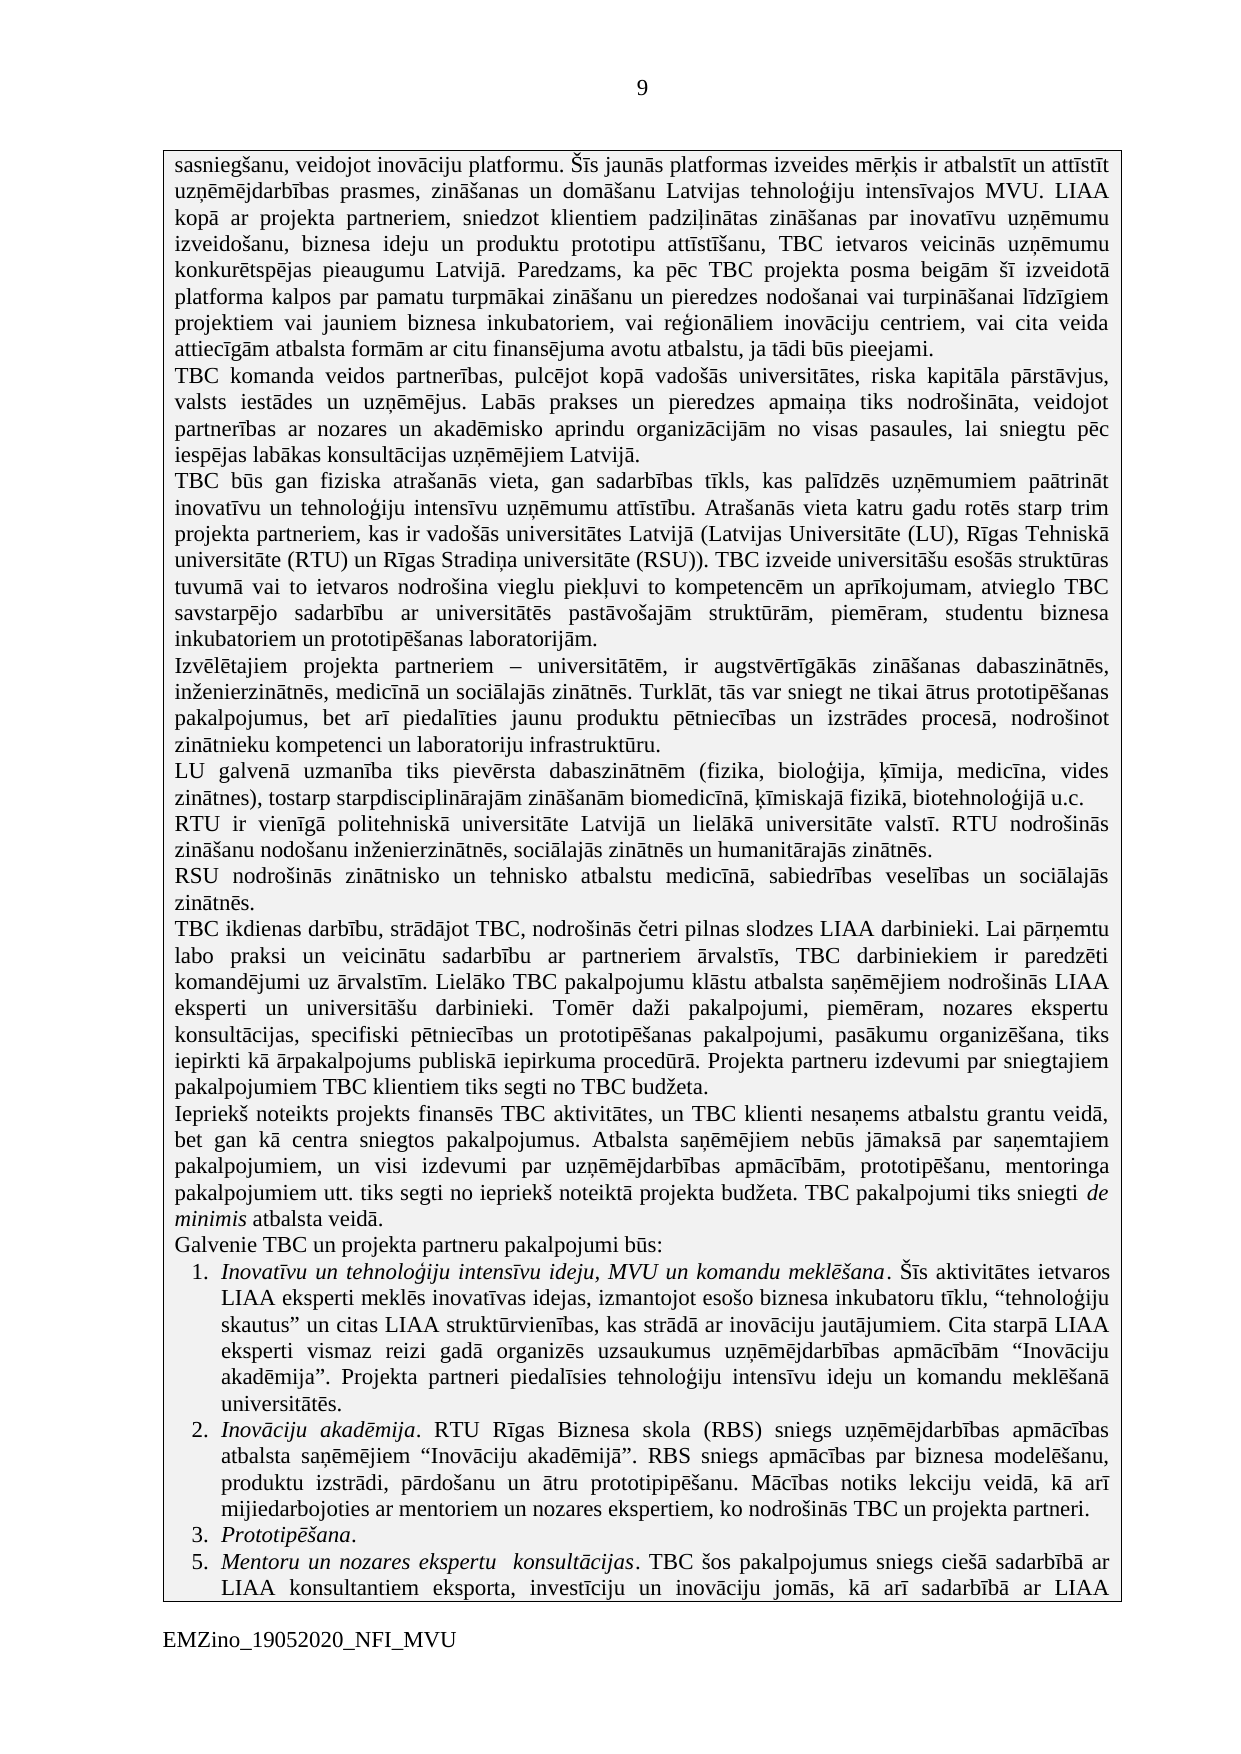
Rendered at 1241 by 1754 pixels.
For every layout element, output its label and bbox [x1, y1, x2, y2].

table_header [164, 151, 1121, 1601]
